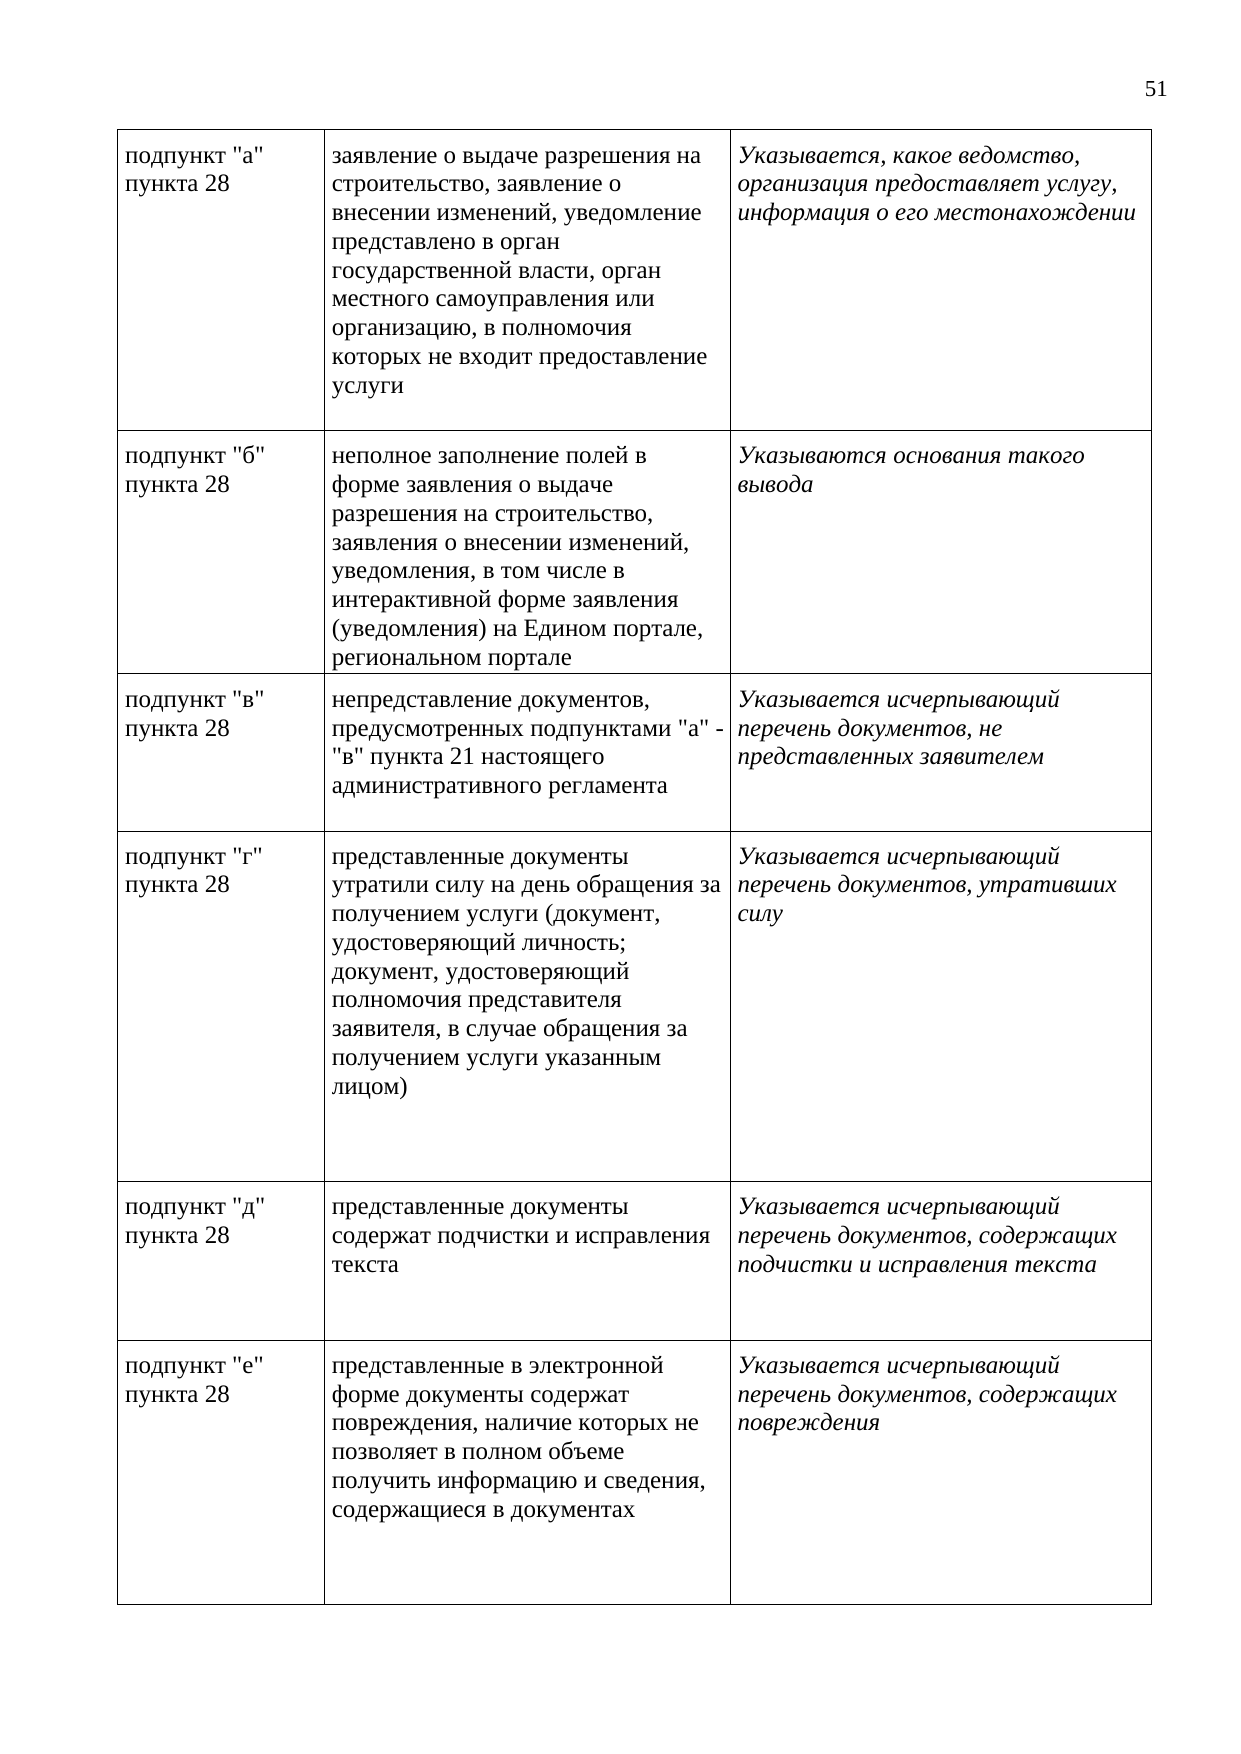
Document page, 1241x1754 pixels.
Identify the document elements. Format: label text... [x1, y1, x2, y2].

table_cell подпункт "г" пункта 28 [118, 832, 324, 1181]
table_cell представленные документы содержат подчистки и исправления текста [325, 1182, 730, 1340]
table_cell Указывается исчерпывающий перечень документов, содержащих повреждения [731, 1341, 1151, 1604]
table_header подпункт "а" пункта 28 [118, 130, 324, 430]
table_cell подпункт "б" пункта 28 [118, 431, 324, 673]
table_header заявление о выдаче разрешения на строительство, заявление о внесении изменений, уведомление представлено в орган государственной власти, орган местного самоуправления или организацию, в полномочия которых не входит предоставление услуги [325, 130, 730, 430]
table_cell Указывается исчерпывающий перечень документов, содержащих подчистки и исправления текста [731, 1182, 1151, 1340]
table_cell подпункт "в" пункта 28 [118, 674, 324, 831]
table_cell Указываются основания такого вывода [731, 431, 1151, 673]
table_cell неполное заполнение полей в форме заявления о выдаче разрешения на строительство, заявления о внесении изменений, уведомления, в том числе в интерактивной форме заявления (уведомления) на Едином портале, региональном портале [325, 431, 730, 673]
table_cell подпункт "д" пункта 28 [118, 1182, 324, 1340]
table_cell непредставление документов, предусмотренных подпунктами "а" - "в" пункта 21 настоящего административного регламента [325, 674, 730, 831]
table_cell Указывается исчерпывающий перечень документов, утративших силу [731, 832, 1151, 1181]
table_cell представленные в электронной форме документы содержат повреждения, наличие которых не позволяет в полном объеме получить информацию и сведения, содержащиеся в документах [325, 1341, 730, 1604]
table_cell подпункт "е" пункта 28 [118, 1341, 324, 1604]
table_header Указывается, какое ведомство, организация предоставляет услугу, информация о его местонахождении [731, 130, 1151, 430]
table_cell представленные документы утратили силу на день обращения за получением услуги (документ, удостоверяющий личность; документ, удостоверяющий полномочия представителя заявителя, в случае обращения за получением услуги указанным лицом) [325, 832, 730, 1181]
table_cell Указывается исчерпывающий перечень документов, не представленных заявителем [731, 674, 1151, 831]
